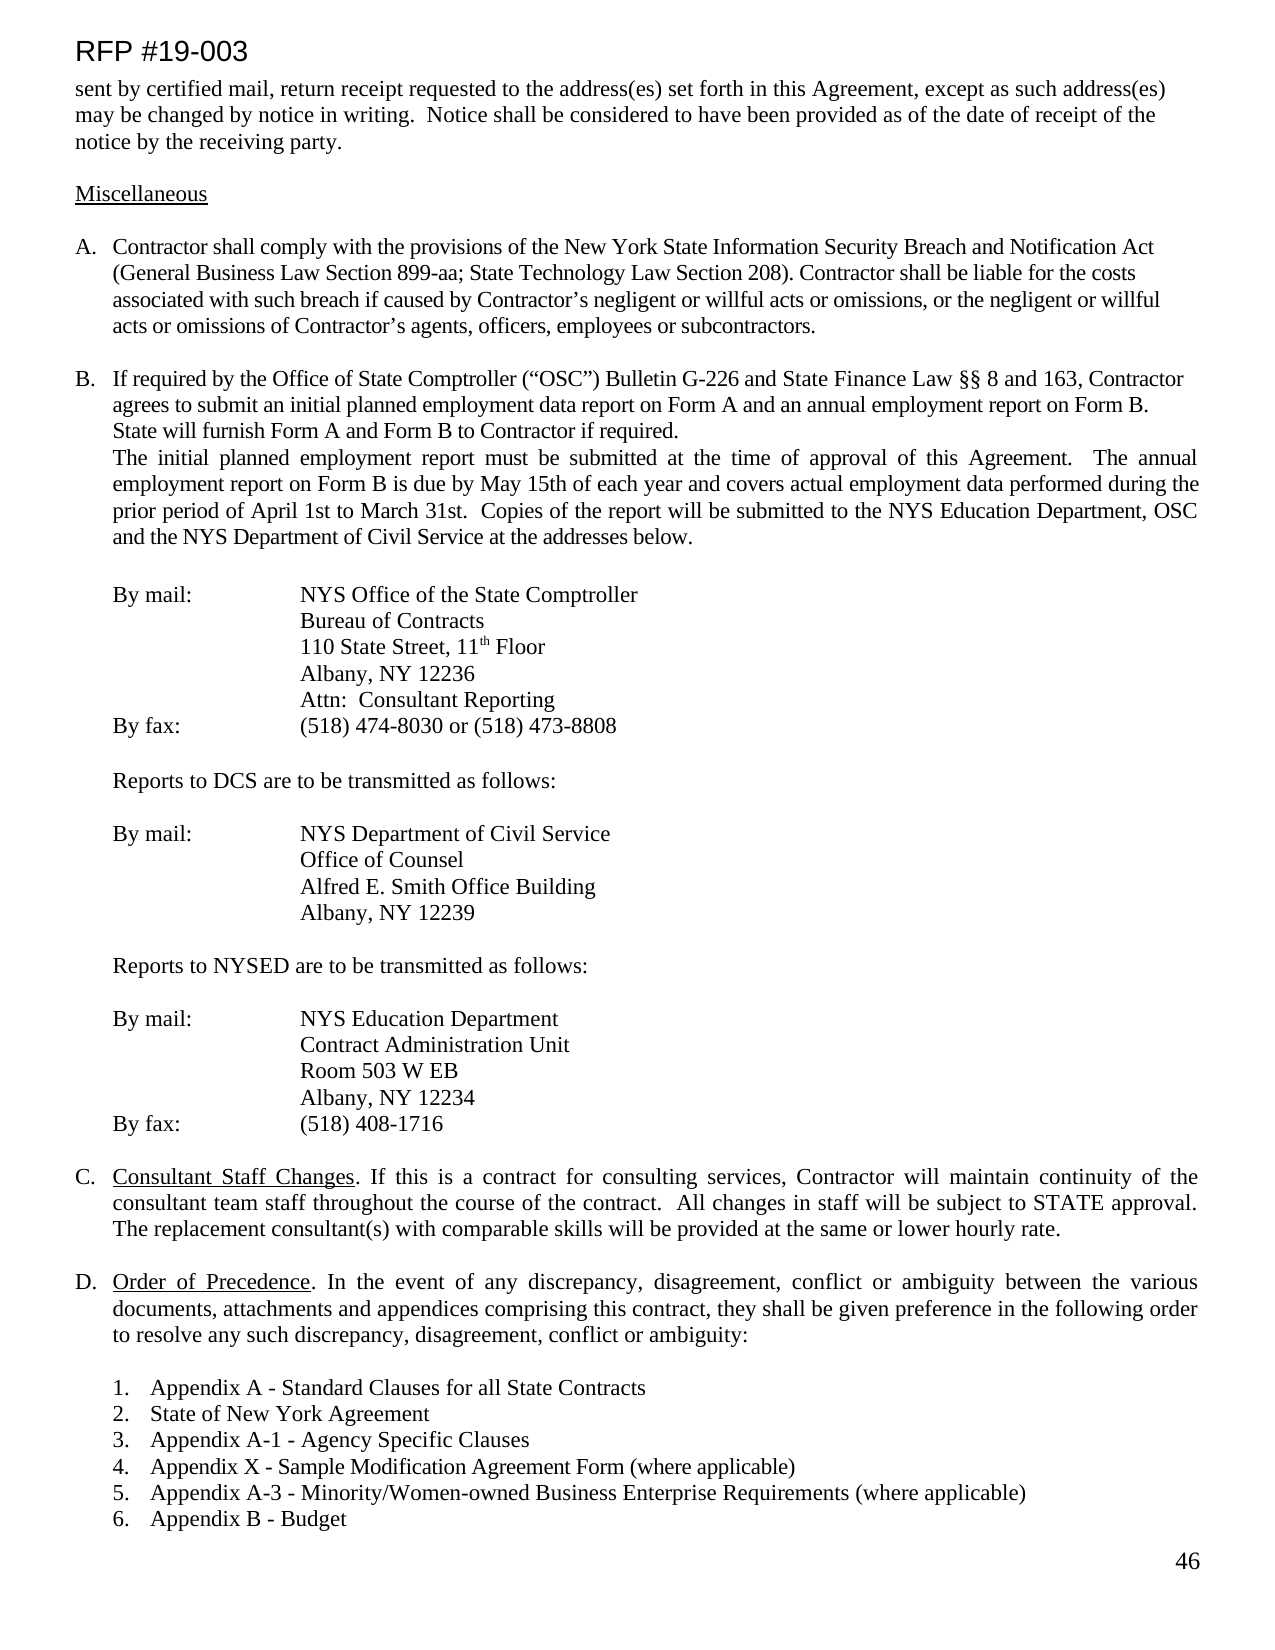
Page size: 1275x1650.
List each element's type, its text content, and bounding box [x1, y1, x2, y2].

list Contractor shall comply with the provisions of the New York State Information Security Breach and Notification Act (General Business Law Section 899-aa; State Technology Law Section 208). Contractor shall be liable for the costs associated with such breach if caused by Contractor’s negligent or willful acts or omissions, or the negligent or willful acts or omissions of Contractor’s agents, officers, employees or subcontractors. [75, 233, 1200, 338]
text 4. Appendix X - Sample Modification Agreement Form (where applicable) [112, 1453, 1200, 1479]
text Albany, NY 12236 [300, 660, 1200, 686]
text Room 503 W EB [300, 1057, 1200, 1084]
text 1. Appendix A - Standard Clauses for all State Contracts [112, 1374, 1200, 1400]
text Bureau of Contracts [300, 607, 1200, 633]
text Albany, NY 12234 [300, 1084, 1200, 1110]
text D. Order of Precedence. In the event of any discrepancy, disagreement, conflict or ambiguity between the various documents, attachments and appendices comprising this contract, they shall be given preference in the following order to resolve any such discrepancy, disagreement, conflict or ambiguity: [75, 1268, 1200, 1347]
text Miscellaneous [75, 180, 1200, 207]
text 110 State Street, 11th Floor [300, 633, 1200, 660]
text C. Consultant Staff Changes. If this is a contract for consulting services, Contractor will maintain continuity of the consultant team staff throughout the course of the contract. All changes in staff will be subject to STATE approval. The replacement consultant(s) with comparable skills will be provided at the same or lower hourly rate. [75, 1163, 1200, 1242]
text Attn: Consultant Reporting [300, 686, 1200, 712]
text 3. Appendix A-1 - Agency Specific Clauses [112, 1426, 1200, 1453]
text Contract Administration Unit [300, 1031, 1200, 1057]
text Reports to NYSED are to be transmitted as follows: [112, 952, 1200, 978]
text By fax: (518) 408-1716 [112, 1110, 1200, 1136]
text 2. State of New York Agreement [112, 1400, 1200, 1426]
list If required by the Office of State Comptroller (“OSC”) Bulletin G-226 and State Finance Law §§ 8 and 163, Contractor agrees to submit an initial planned employment data report on Form A and an annual employment report on Form B. State will furnish Form A and Form B to Contractor if required. [75, 365, 1200, 444]
text 5. Appendix A-3 - Minority/Women-owned Business Enterprise Requirements (where applicable) [112, 1479, 1200, 1505]
text Reports to DCS are to be transmitted as follows: [112, 767, 1200, 794]
text Office of Counsel [300, 847, 1200, 873]
text Alfred E. Smith Office Building [300, 873, 1200, 899]
text The initial planned employment report must be submitted at the time of approval of this Agreement. The annual employment report on Form B is due by May 15th of each year and covers actual employment data performed during the prior period of April 1st to March 31st. Copies of the report will be submitted to the NYS Education Department, OSC and the NYS Department of Civil Service at the addresses below. [112, 444, 1200, 549]
text Albany, NY 12239 [300, 899, 1200, 926]
text By mail: NYS Education Department [112, 1005, 1200, 1031]
text By mail: NYS Office of the State Comptroller [112, 581, 1200, 607]
text By mail: NYS Department of Civil Service [112, 820, 1200, 847]
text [75, 75, 1200, 154]
text By fax: (518) 474-8030 or (518) 473-8808 [112, 712, 1200, 739]
text 6. Appendix B - Budget [112, 1505, 1200, 1532]
